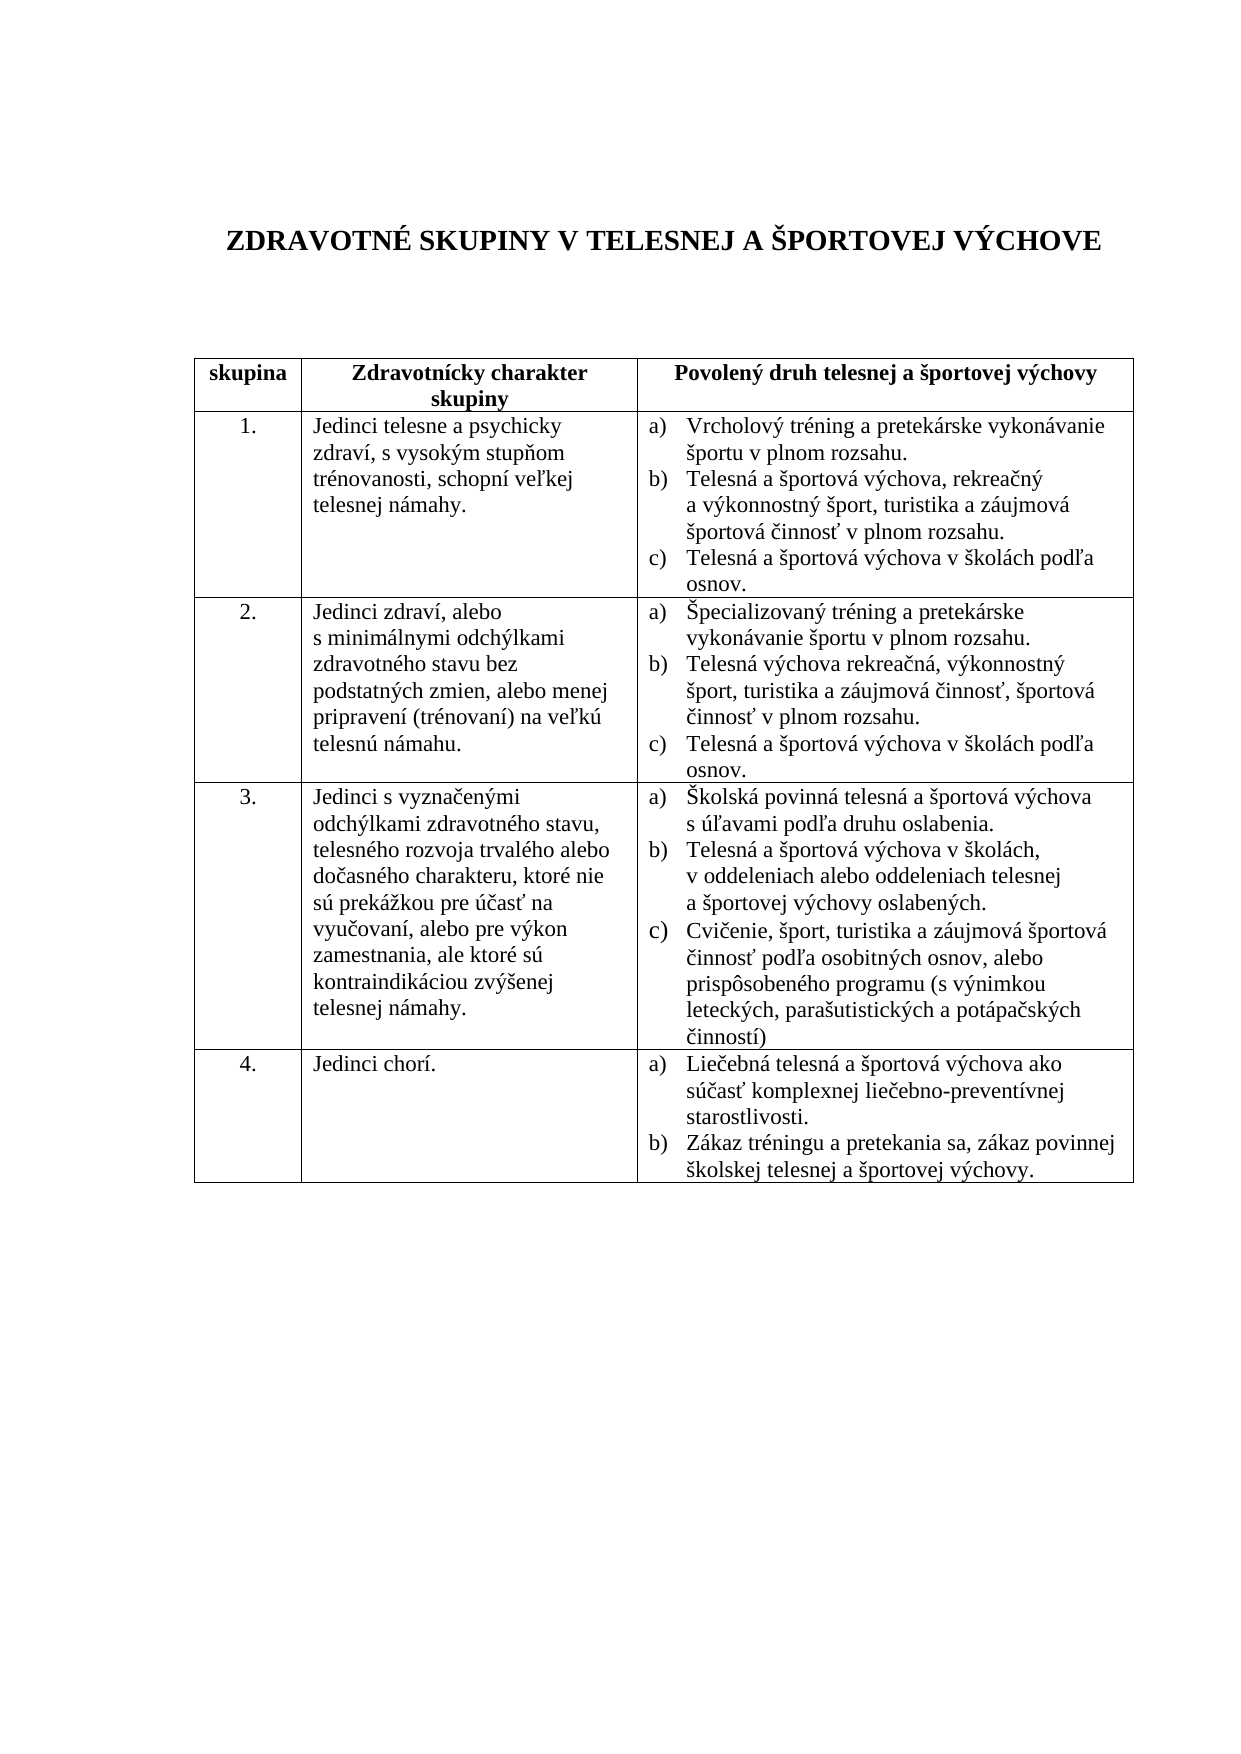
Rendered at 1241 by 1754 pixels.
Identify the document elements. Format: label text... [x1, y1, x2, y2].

table_cell Jedinci chorí. [302, 1050, 637, 1182]
table_cell Vrcholový tréning a pretekárske vykonávanie športu v plnom rozsahu. Telesná a športová výchova, rekreačný a výkonnostný šport, turistika a záujmová športová činnosť v plnom rozsahu. Telesná a športová výchova v školách podľa osnov. [638, 412, 1133, 597]
table_header skupina [195, 359, 301, 411]
table_cell Liečebná telesná a športová výchova ako súčasť komplexnej liečebno-preventívnej starostlivosti. Zákaz tréningu a pretekania sa, zákaz povinnej školskej telesnej a športovej výchovy. [638, 1050, 1133, 1182]
table_header Zdravotnícky charakter skupiny [302, 359, 637, 411]
table_cell 1. [195, 412, 301, 597]
text ZDRAVOTNÉ SKUPINY V TELESNEJ A ŠPORTOVEJ VÝCHOVE [194, 223, 1134, 257]
table_cell 4. [195, 1050, 301, 1182]
table_cell Špecializovaný tréning a pretekárske vykonávanie športu v plnom rozsahu. Telesná výchova rekreačná, výkonnostný šport, turistika a záujmová činnosť, športová činnosť v plnom rozsahu. Telesná a športová výchova v školách podľa osnov. [638, 598, 1133, 782]
table_header Povolený druh telesnej a športovej výchovy [638, 359, 1133, 411]
table_cell 2. [195, 598, 301, 782]
table_cell Jedinci zdraví, alebo s minimálnymi odchýlkami zdravotného stavu bez podstatných zmien, alebo menej pripravení (trénovaní) na veľkú telesnú námahu. [302, 598, 637, 782]
table_cell 3. [195, 783, 301, 1049]
table_cell Školská povinná telesná a športová výchova s úľavami podľa druhu oslabenia. Telesná a športová výchova v školách, v oddeleniach alebo oddeleniach telesnej a športovej výchovy oslabených. Cvičenie, šport, turistika a záujmová športová činnosť podľa osobitných osnov, alebo prispôsobeného programu (s výnimkou leteckých, parašutistických a potápačských činností) [638, 783, 1133, 1049]
table_cell Jedinci s vyznačenými odchýlkami zdravotného stavu, telesného rozvoja trvalého alebo dočasného charakteru, ktoré nie sú prekážkou pre účasť na vyučovaní, alebo pre výkon zamestnania, ale ktoré sú kontraindikáciou zvýšenej telesnej námahy. [302, 783, 637, 1049]
table_cell Jedinci telesne a psychicky zdraví, s vysokým stupňom trénovanosti, schopní veľkej telesnej námahy. [302, 412, 637, 597]
